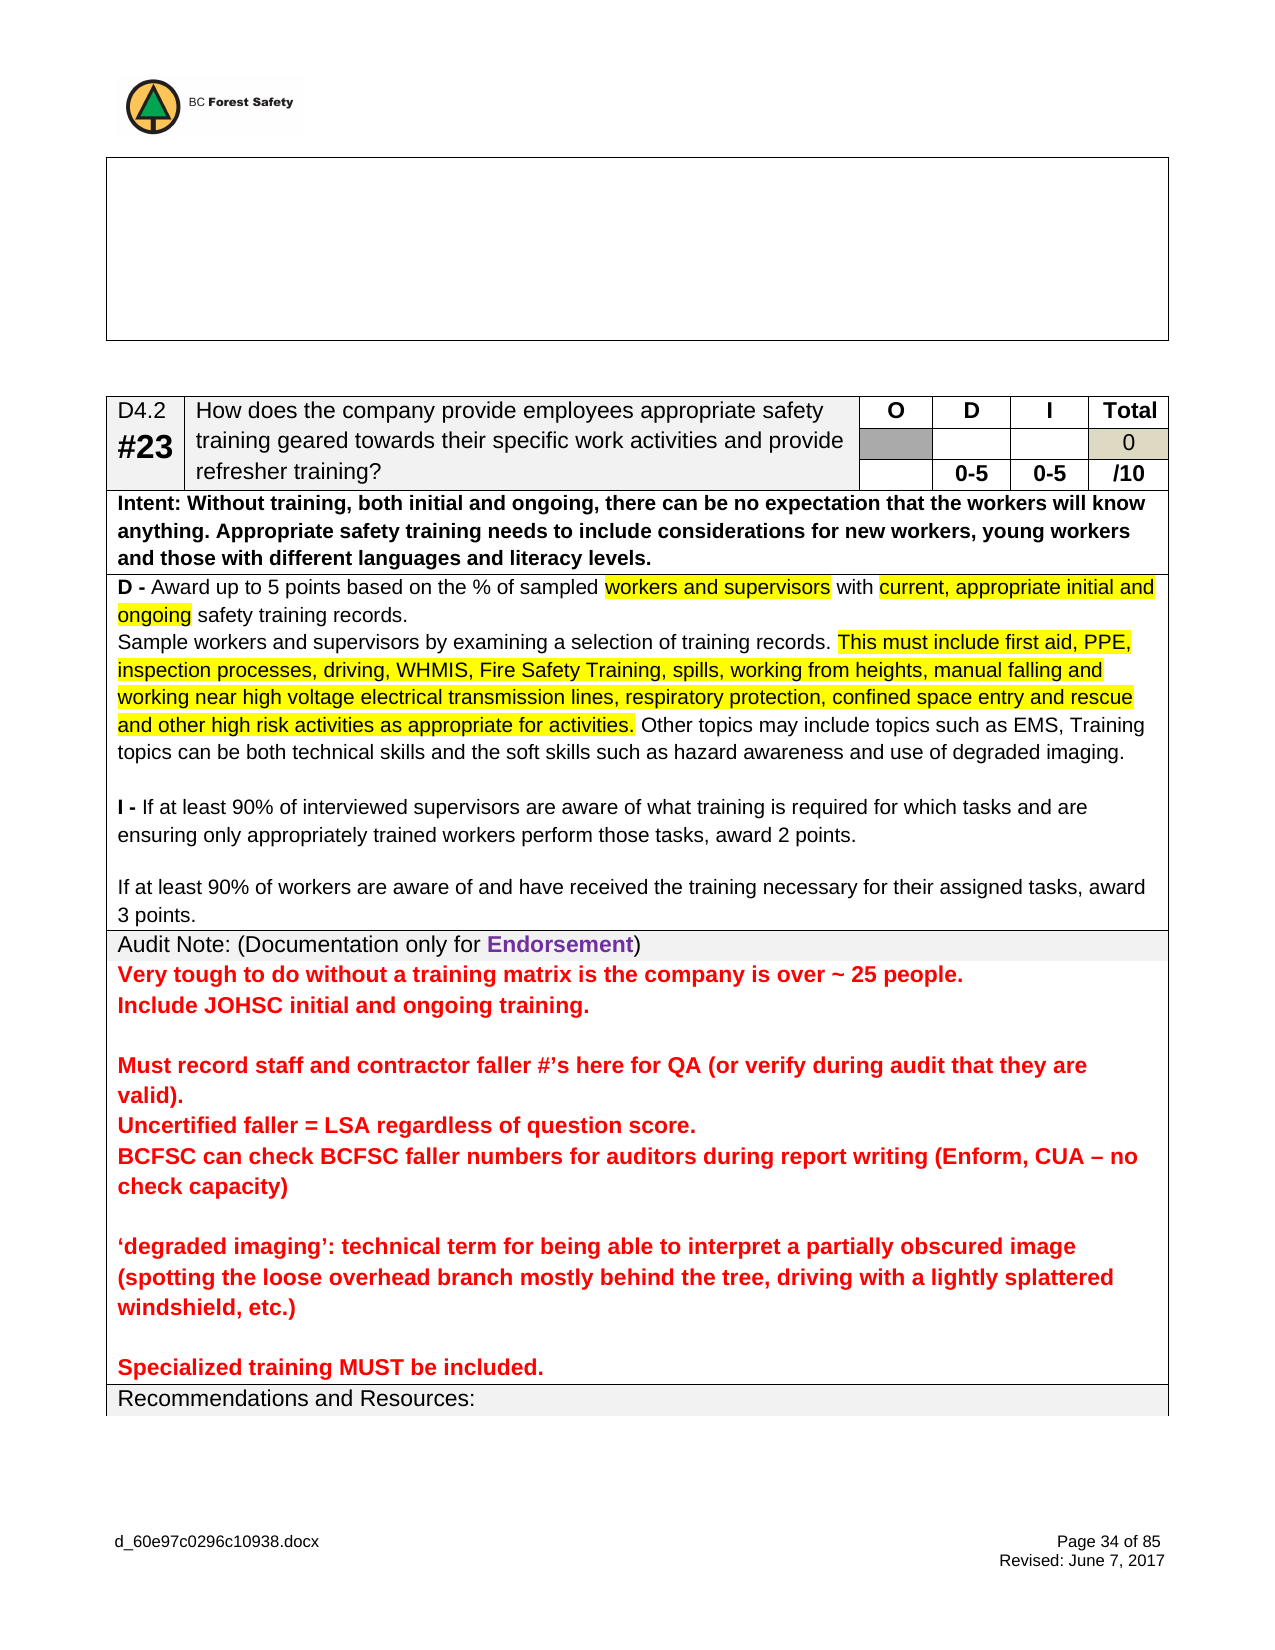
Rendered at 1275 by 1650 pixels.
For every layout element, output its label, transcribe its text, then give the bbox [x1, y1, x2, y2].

table_header D [933, 397, 1010, 427]
table_cell 0-5 [933, 460, 1010, 490]
table_cell Recommendations and Resources: [107, 1385, 1168, 1416]
table_cell 0-5 [1011, 460, 1088, 490]
table_cell [1011, 429, 1088, 459]
table_cell [860, 429, 932, 459]
table_header Total [1089, 397, 1168, 427]
table_header D4.2 #23 [107, 397, 184, 490]
table_header O [860, 397, 932, 427]
table_cell Intent: Without training, both initial and ongoing, there can be no expectation that the workers will know anything. Appropriate safety training needs to include considerations for new workers, young workers and those with different languages and literacy levels. [107, 491, 1168, 574]
table_header How does the company provide employees appropriate safety training geared towards their specific work activities and provide refresher training? [185, 397, 859, 490]
table_cell 0 [1089, 429, 1168, 459]
table_cell [933, 429, 1010, 459]
table_cell Very tough to do without a training matrix is the company is over ~ 25 people. Include JOHSC initial and ongoing training. Must record staff and contractor faller #’s here for QA (or verify during audit that they are valid). Uncertified faller = LSA regardless of question score. BCFSC can check BCFSC faller numbers for auditors during report writing (Enform, CUA – no check capacity) ‘degraded imaging’: technical term for being able to interpret a partially obscured image (spotting the loose overhead branch mostly behind the tree, driving with a lightly splattered windshield, etc.) Specialized training MUST be included. [107, 961, 1168, 1384]
table_header I [1011, 397, 1088, 427]
table_cell D - Award up to 5 points based on the % of sampled workers and supervisors with current, appropriate initial and ongoing safety training records. Sample workers and supervisors by examining a selection of training records. This must include first aid, PPE, inspection processes, driving, WHMIS, Fire Safety Training, spills, working from heights, manual falling and working near high voltage electrical transmission lines, respiratory protection, confined space entry and rescue and other high risk activities as appropriate for activities. Other topics may include topics such as EMS, Training topics can be both technical skills and the soft skills such as hazard awareness and use of degraded imaging. I - If at least 90% of interviewed supervisors are aware of what training is required for which tasks and are ensuring only appropriately trained workers perform those tasks, award 2 points. If at least 90% of workers are aware of and have received the training necessary for their assigned tasks, award 3 points. [107, 575, 1168, 930]
picture [114, 75, 304, 138]
table_cell /10 [1089, 460, 1168, 490]
table_cell Audit Note: (Documentation only for Endorsement) [107, 931, 1168, 961]
table_cell [107, 158, 1168, 340]
table_cell [860, 460, 932, 490]
